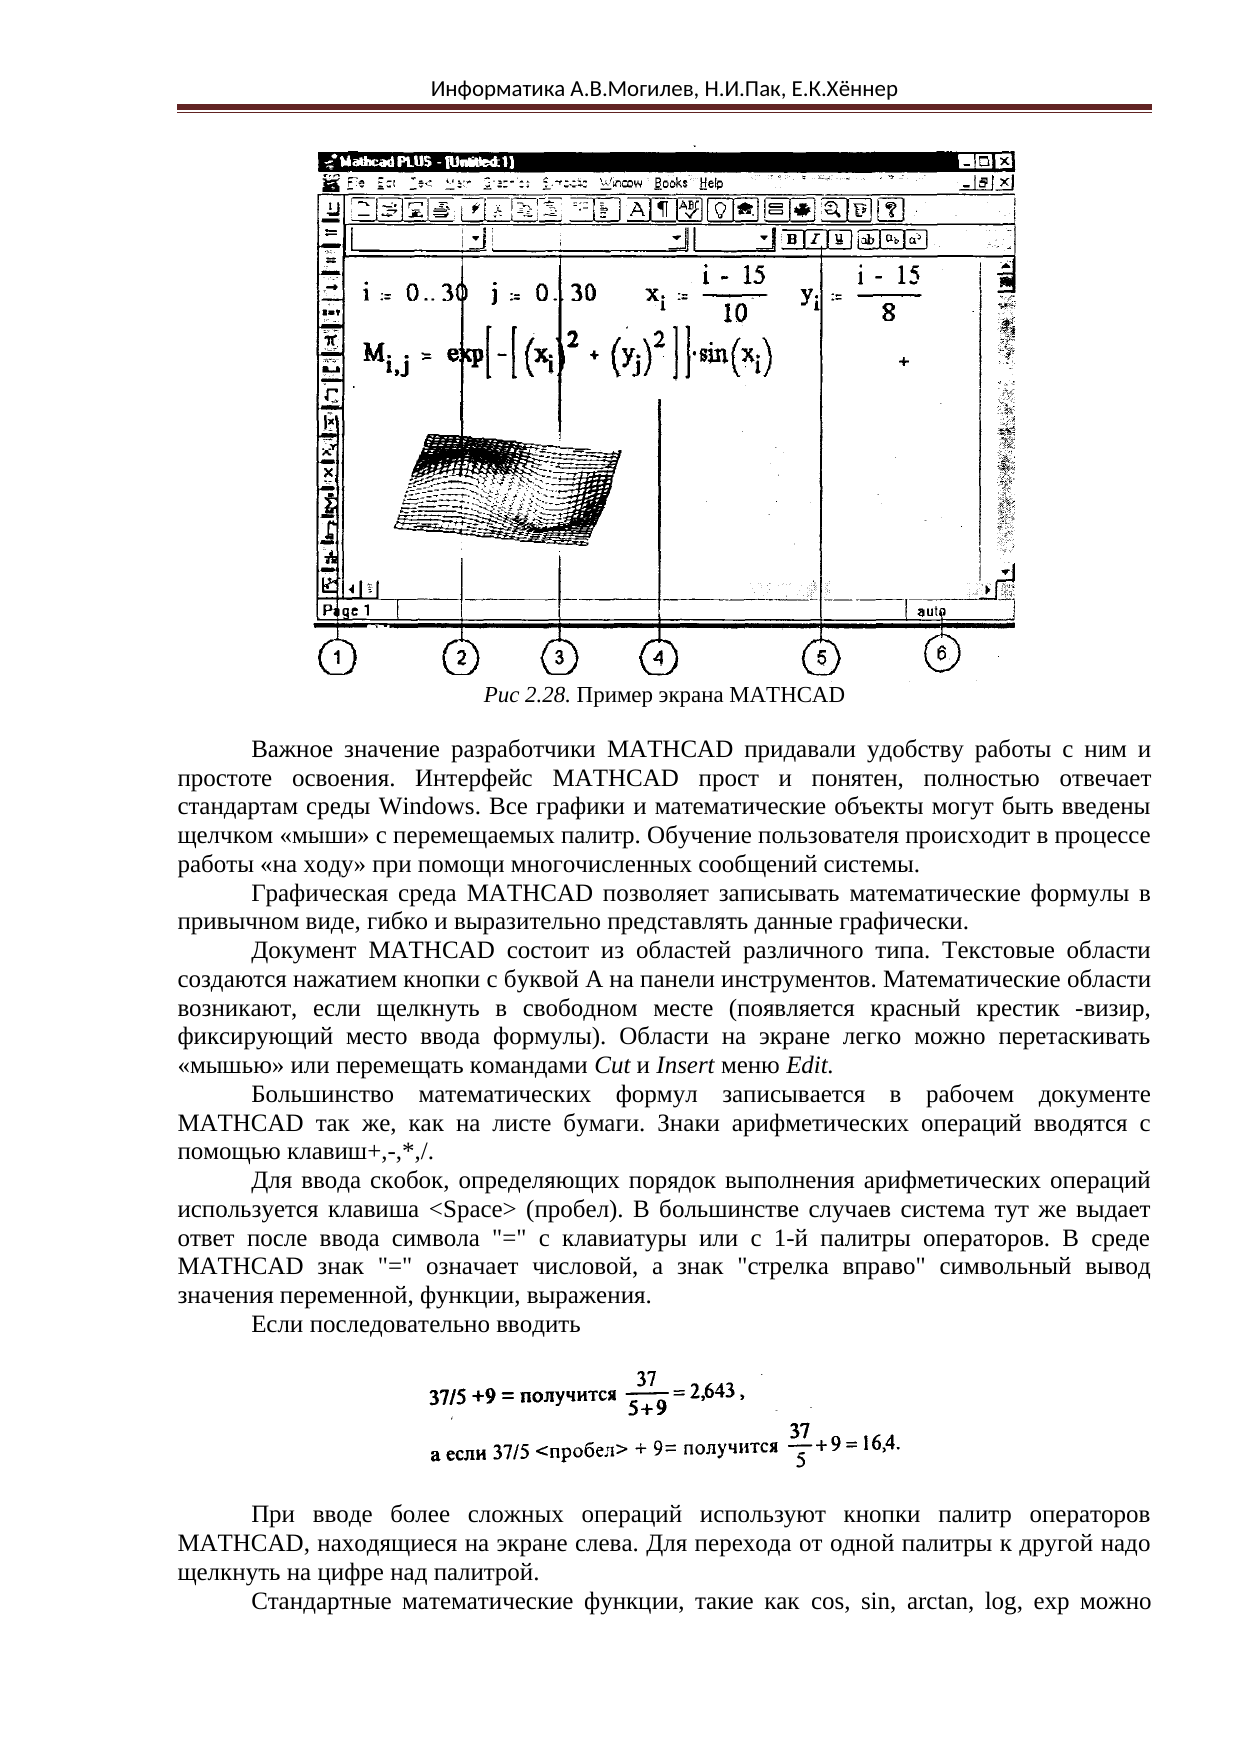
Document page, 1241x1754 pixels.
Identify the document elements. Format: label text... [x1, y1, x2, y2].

text При вводе более сложных операций используют кнопки палитр операторов MATHCAD, находящиеся на экране слева. Для перехода от одной палитры к другой надо щелкнуть на цифре над палитрой. [177, 1499, 1152, 1586]
text Рис 2.28. Пример экрана MATHCAD [177, 681, 1152, 708]
text Документ MATHCAD состоит из областей различного типа. Текстовые области создаются нажатием кнопки с буквой А на панели инструментов. Математические области возникают, если щелкнуть в свободном месте (появляется красный крестик -визир, фиксирующий место ввода формулы). Области на экране легко можно перетаскивать «мышью» или перемещать командами Cut и Insert меню Edit. [177, 935, 1152, 1079]
picture [301, 141, 1028, 682]
text Для ввода скобок, определяющих порядок выполнения арифметических операций используется клавиша <Space> (пробел). В большинстве случаев система тут же выдает ответ после ввода символа "=" с клавиатуры или с 1-й палитры операторов. В среде MATHCAD знак "=" означает числовой, а знак "стрелка вправо" символьный вывод значения переменной, функции, выражения. [177, 1165, 1152, 1309]
text Важное значение разработчики MATHCAD придавали удобству работы с ним и простоте освоения. Интерфейс MATHCAD прост и понятен, полностью отвечает стандартам среды Windows. Все графики и математические объекты могут быть введены щелчком «мыши» с перемещаемых палитр. Обучение пользователя происходит в процессе работы «на ходу» при помощи многочисленных сообщений системы. [177, 734, 1152, 878]
text Если последовательно вводить [177, 1309, 1152, 1338]
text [177, 1586, 1152, 1614]
text Графическая среда MATHCAD позволяет записывать математические формулы в привычном виде, гибко и выразительно представлять данные графически. [177, 878, 1152, 935]
picture [421, 1366, 908, 1474]
text Большинство математических формул записывается в рабочем документе MATHCAD так же, как на листе бумаги. Знаки арифметических операций вводятся с помощью клавиш+,-,*,/. [177, 1079, 1152, 1165]
